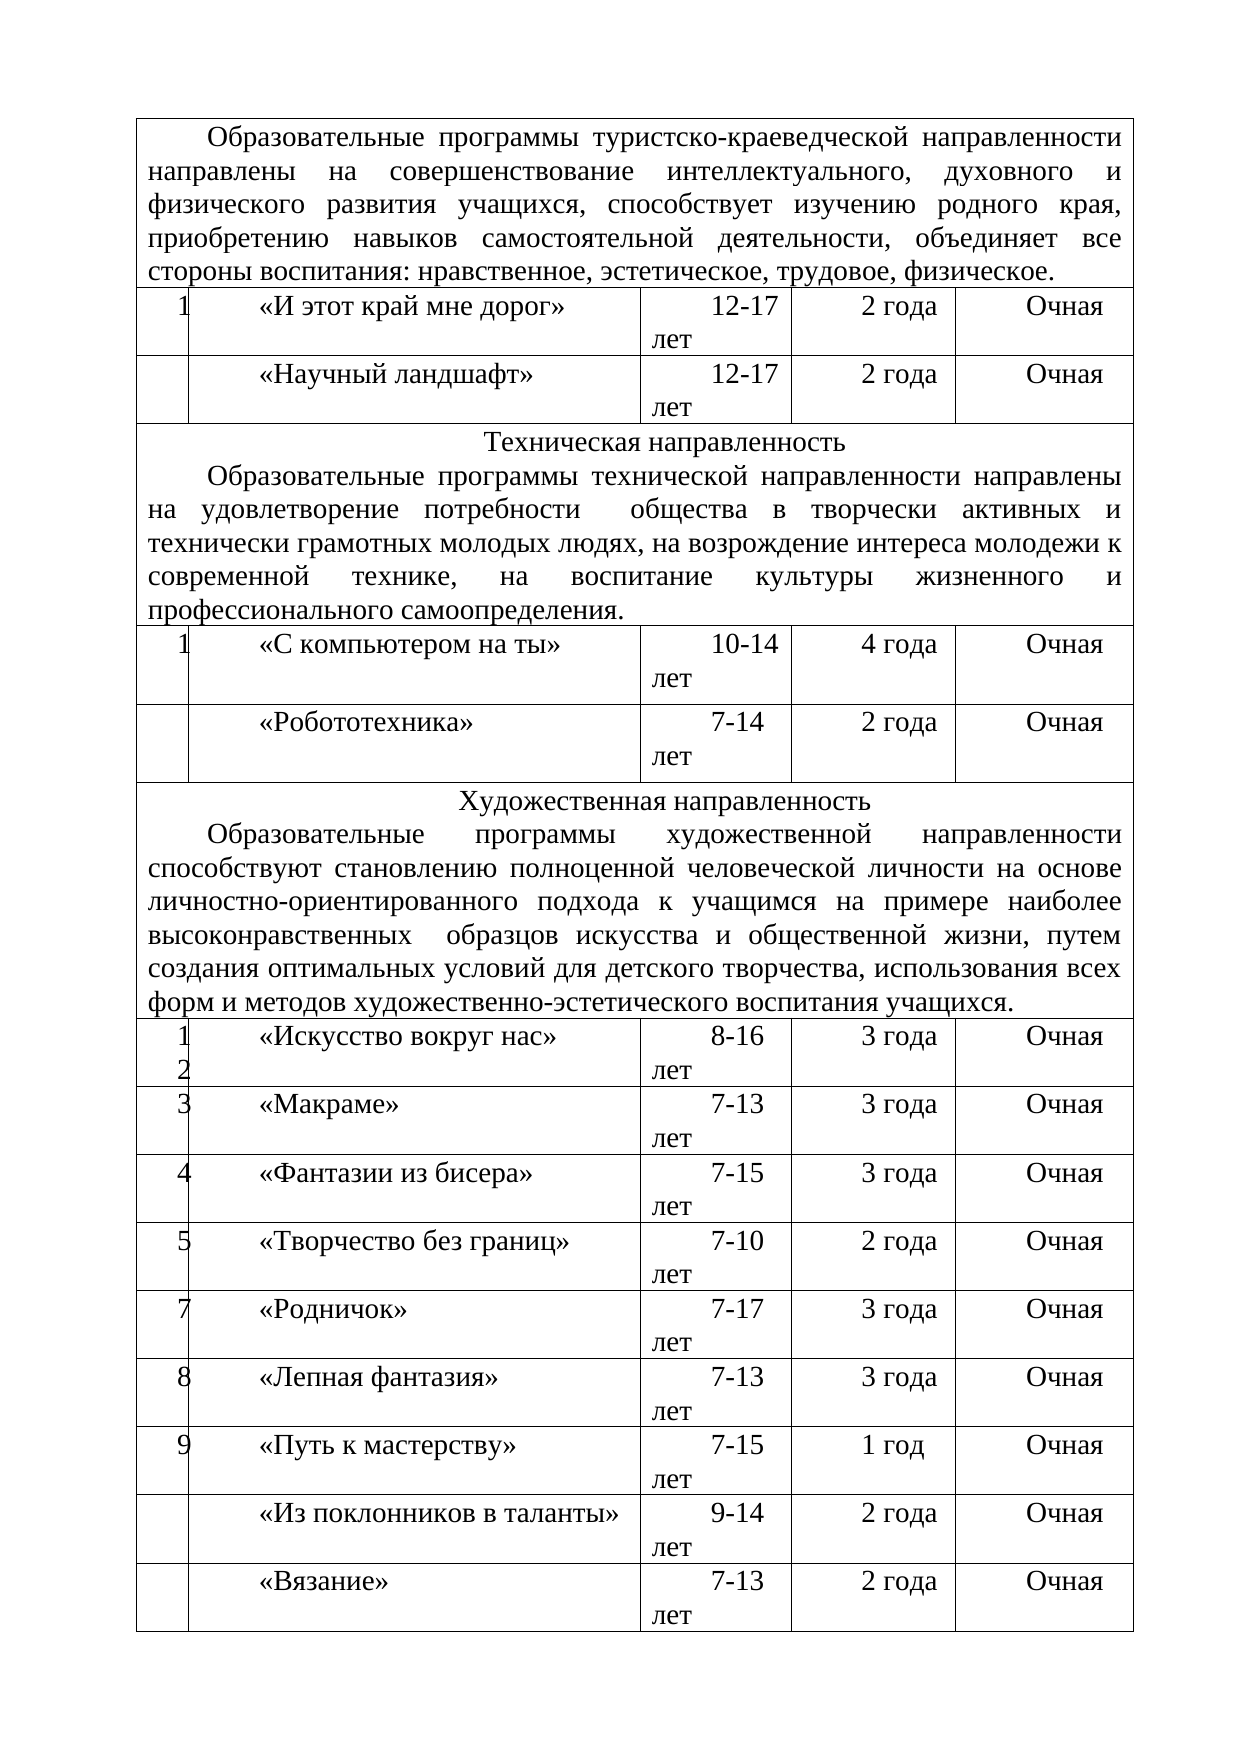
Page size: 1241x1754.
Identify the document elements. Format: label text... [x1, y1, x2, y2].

table_cell 3 года [792, 1087, 955, 1154]
table_cell 1 год [792, 1427, 955, 1494]
table_cell 2 года [792, 705, 955, 782]
table_cell «И этот край мне дорог» [189, 288, 640, 355]
table_cell 5 [137, 1223, 188, 1290]
table_cell «Робототехника» [189, 705, 640, 782]
table_cell 2 года [792, 1564, 955, 1631]
table_cell 2 года [792, 356, 955, 423]
table_cell «Фантазии из бисера» [189, 1155, 640, 1222]
table_cell 7-17 лет [641, 1291, 791, 1358]
table_cell «Искусство вокруг нас» [189, 1019, 640, 1086]
table_cell [137, 1495, 188, 1562]
table_cell 2 года [792, 1495, 955, 1562]
table_cell [137, 356, 188, 423]
table_cell [137, 705, 188, 782]
table_cell Очная [956, 1019, 1133, 1086]
table_cell 4 [137, 1155, 188, 1222]
table_cell 9-14 лет [641, 1495, 791, 1562]
table_cell «С компьютером на ты» [189, 626, 640, 703]
table_cell 7-13 лет [641, 1087, 791, 1154]
table_cell Очная [956, 1495, 1133, 1562]
table_cell 7-15 лет [641, 1155, 791, 1222]
table_cell 1 2 [137, 1019, 188, 1086]
table_cell Очная [956, 1427, 1133, 1494]
table_cell 8 [137, 1359, 188, 1426]
table_cell Очная [956, 1087, 1133, 1154]
table_cell «Путь к мастерству» [189, 1427, 640, 1494]
table_cell Техническая направленность Образовательные программы технической направленности направлены на удовлетворение потребности общества в творчески активных и технически грамотных молодых людях, на возрождение интереса молодежи к современной технике, на воспитание культуры жизненного и профессионального самоопределения. [137, 424, 1133, 625]
table_cell 3 года [792, 1019, 955, 1086]
table_cell «Научный ландшафт» [189, 356, 640, 423]
table_cell 3 года [792, 1359, 955, 1426]
table_cell «Родничок» [189, 1291, 640, 1358]
table_cell Очная [956, 356, 1133, 423]
table_cell [137, 1564, 188, 1631]
table_cell 9 [137, 1427, 188, 1494]
table_cell 3 года [792, 1291, 955, 1358]
table_cell 7-13 лет [641, 1359, 791, 1426]
table_cell 4 года [792, 626, 955, 703]
table_cell «Из поклонников в таланты» [189, 1495, 640, 1562]
table_cell 12-17 лет [641, 356, 791, 423]
table_cell Художественная направленность Образовательные программы художественной направленности способствуют становлению полноценной человеческой личности на основе личностно-ориентированного подхода к учащимся на примере наиболее высоконравственных образцов искусства и общественной жизни, путем создания оптимальных условий для детского творчества, использования всех форм и методов художественно-эстетического воспитания учащихся. [137, 783, 1133, 1017]
table_cell 7-15 лет [641, 1427, 791, 1494]
table_cell 3 [137, 1087, 188, 1154]
table_cell Очная [956, 1359, 1133, 1426]
table_cell 3 года [792, 1155, 955, 1222]
table_cell 7-14 лет [641, 705, 791, 782]
table_cell 7-10 лет [641, 1223, 791, 1290]
table_cell Очная [956, 1564, 1133, 1631]
table_cell 1 [137, 288, 188, 355]
table_cell Очная [956, 1155, 1133, 1222]
table_cell «Макраме» [189, 1087, 640, 1154]
table_cell 10-14 лет [641, 626, 791, 703]
table_cell «Вязание» [189, 1564, 640, 1631]
table_cell «Лепная фантазия» [189, 1359, 640, 1426]
table_cell 8-16 лет [641, 1019, 791, 1086]
table_cell 1 [137, 626, 188, 703]
table_cell Очная [956, 705, 1133, 782]
table_cell Очная [956, 1223, 1133, 1290]
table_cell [137, 119, 1133, 287]
table_cell Очная [956, 288, 1133, 355]
table_cell Очная [956, 1291, 1133, 1358]
table_cell «Творчество без границ» [189, 1223, 640, 1290]
table_cell 7 [137, 1291, 188, 1358]
table_cell 12-17 лет [641, 288, 791, 355]
table_cell 7-13 лет [641, 1564, 791, 1631]
table_cell 2 года [792, 288, 955, 355]
table_cell Очная [956, 626, 1133, 703]
table_cell 2 года [792, 1223, 955, 1290]
